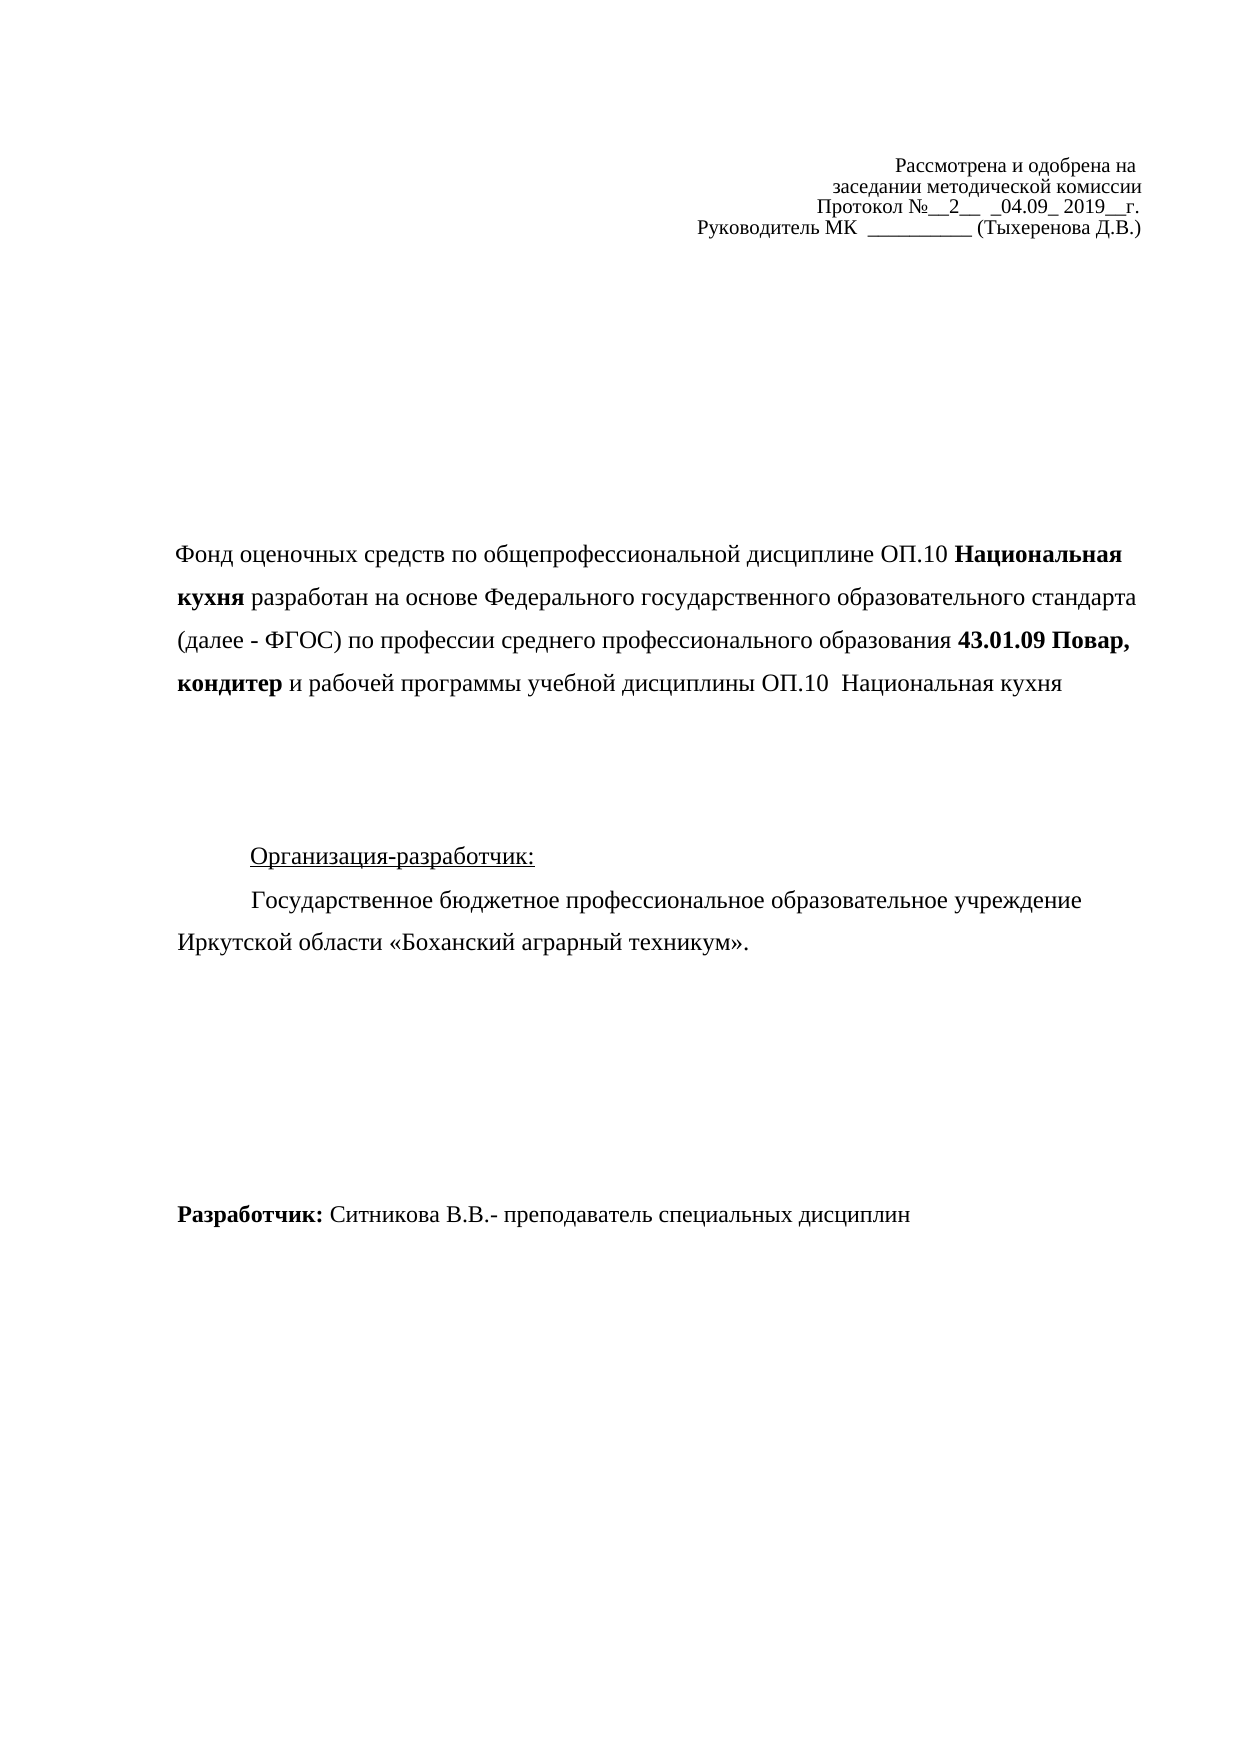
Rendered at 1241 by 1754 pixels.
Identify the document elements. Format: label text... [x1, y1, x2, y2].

text кондитер и рабочей программы учебной дисциплины ОП.10 Национальная кухня [177, 668, 1152, 697]
text Разработчик: Ситникова В.В.- преподаватель специальных дисциплин [177, 1200, 1152, 1228]
text (далее - ФГОС) по профессии среднего профессионального образования 43.01.09 Повар, [177, 625, 1152, 654]
text Руководитель МК __________ (Тыхеренова Д.В.) [150, 218, 1152, 239]
text кухня разработан на основе Федерального государственного образовательного стандарта [177, 582, 1152, 611]
text Рассмотрена и одобрена на [150, 156, 1152, 176]
text Организация-разработчик: [250, 841, 1152, 869]
text Фонд оценочных средств по общепрофессиональной дисциплине ОП.10 Национальная [150, 539, 1152, 568]
text Протокол №__2__ _04.09_ 2019__г. [150, 197, 1152, 218]
text Государственное бюджетное профессиональное образовательное учреждение Иркутской области «Боханский аграрный техникум». [177, 885, 1152, 956]
text заседании методической комиссии [150, 176, 1152, 197]
